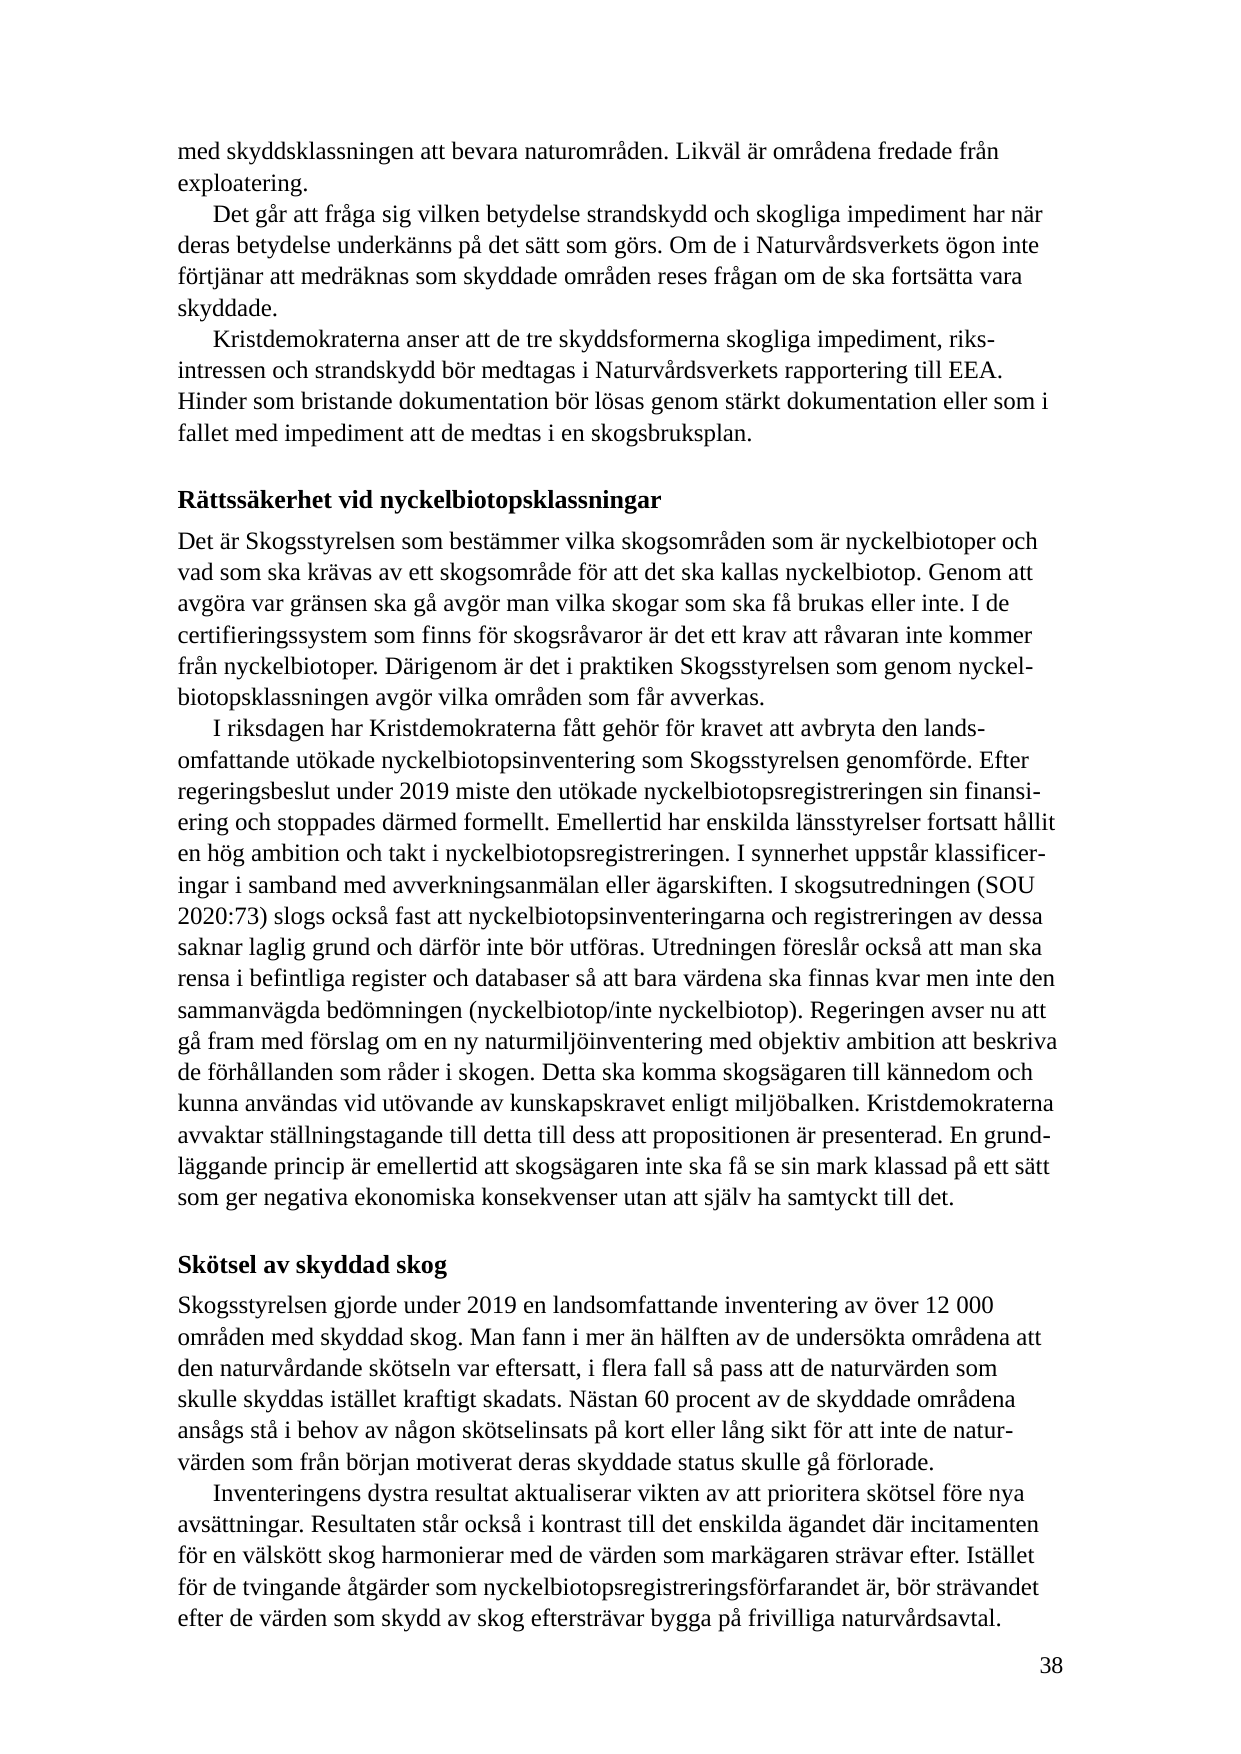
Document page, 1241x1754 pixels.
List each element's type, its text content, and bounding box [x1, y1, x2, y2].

text I riksdagen har Kristdemokraterna fått gehör för kravet att avbryta den landsomfattande utökade nyckelbiotopsinventering som Skogsstyrelsen genomförde. Efter regeringsbeslut under 2019 miste den utökade nyckelbiotopsregistreringen sin finansiering och stoppades därmed formellt. Emellertid har enskilda länsstyrelser fortsatt hållit en hög ambition och takt i nyckelbiotopsregistreringen. I synnerhet uppstår klassificeringar i samband med avverkningsanmälan eller ägarskiften. I skogsutredningen (SOU 2020:73) slogs också fast att nyckelbiotopsinventeringarna och registreringen av dessa saknar laglig grund och därför inte bör utföras. Utredningen föreslår också att man ska rensa i befintliga register och databaser så att bara värdena ska finnas kvar men inte den sammanvägda bedömningen (nyckelbiotop/inte nyckelbiotop). Regeringen avser nu att gå fram med förslag om en ny naturmiljöinventering med objektiv ambition att beskriva de förhållanden som råder i skogen. Detta ska komma skogsägaren till kännedom och kunna användas vid utövande av kunskapskravet enligt miljöbalken. Kristdemokraterna avvaktar ställningstagande till detta till dess att propositionen är presenterad. En grundläggande princip är emellertid att skogsägaren inte ska få se sin mark klassad på ett sätt som ger negativa ekonomiska konsekvenser utan att själv ha samtyckt till det. [177, 711, 1063, 1211]
text Det är Skogsstyrelsen som bestämmer vilka skogsområden som är nyckelbiotoper och vad som ska krävas av ett skogsområde för att det ska kallas nyckelbiotop. Genom att avgöra var gränsen ska gå avgör man vilka skogar som ska få brukas eller inte. I de certifieringssystem som finns för skogsråvaror är det ett krav att råvaran inte kommer från nyckelbiotoper. Därigenom är det i praktiken Skogsstyrelsen som genom nyckelbiotopsklassningen avgör vilka områden som får avverkas. [177, 523, 1063, 711]
text Kristdemokraterna anser att de tre skyddsformerna skogliga impediment, riksintressen och strandskydd bör medtagas i Naturvårdsverkets rapportering till EEA. Hinder som bristande dokumentation bör lösas genom stärkt dokumentation eller som i fallet med impediment att de medtas i en skogsbruksplan. [177, 321, 1063, 446]
subtitle Skötsel av skyddad skog [177, 1248, 1063, 1280]
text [177, 134, 1063, 196]
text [177, 1476, 1063, 1632]
text Det går att fråga sig vilken betydelse strandskydd och skogliga impediment har när deras betydelse underkänns på det sätt som görs. Om de i Naturvårdsverkets ögon inte förtjänar att medräknas som skyddade områden reses frågan om de ska fortsätta vara skyddade. [177, 196, 1063, 321]
text Skogsstyrelsen gjorde under 2019 en landsomfattande inventering av över 12 000 områden med skyddad skog. Man fann i mer än hälften av de undersökta områdena att den naturvårdande skötseln var eftersatt, i flera fall så pass att de naturvärden som skulle skyddas istället kraftigt skadats. Nästan 60 procent av de skyddade områdena ansågs stå i behov av någon skötselinsats på kort eller lång sikt för att inte de naturvärden som från början motiverat deras skyddade status skulle gå förlorade. [177, 1288, 1063, 1476]
subtitle Rättssäkerhet vid nyckelbiotopsklassningar [177, 484, 1063, 515]
